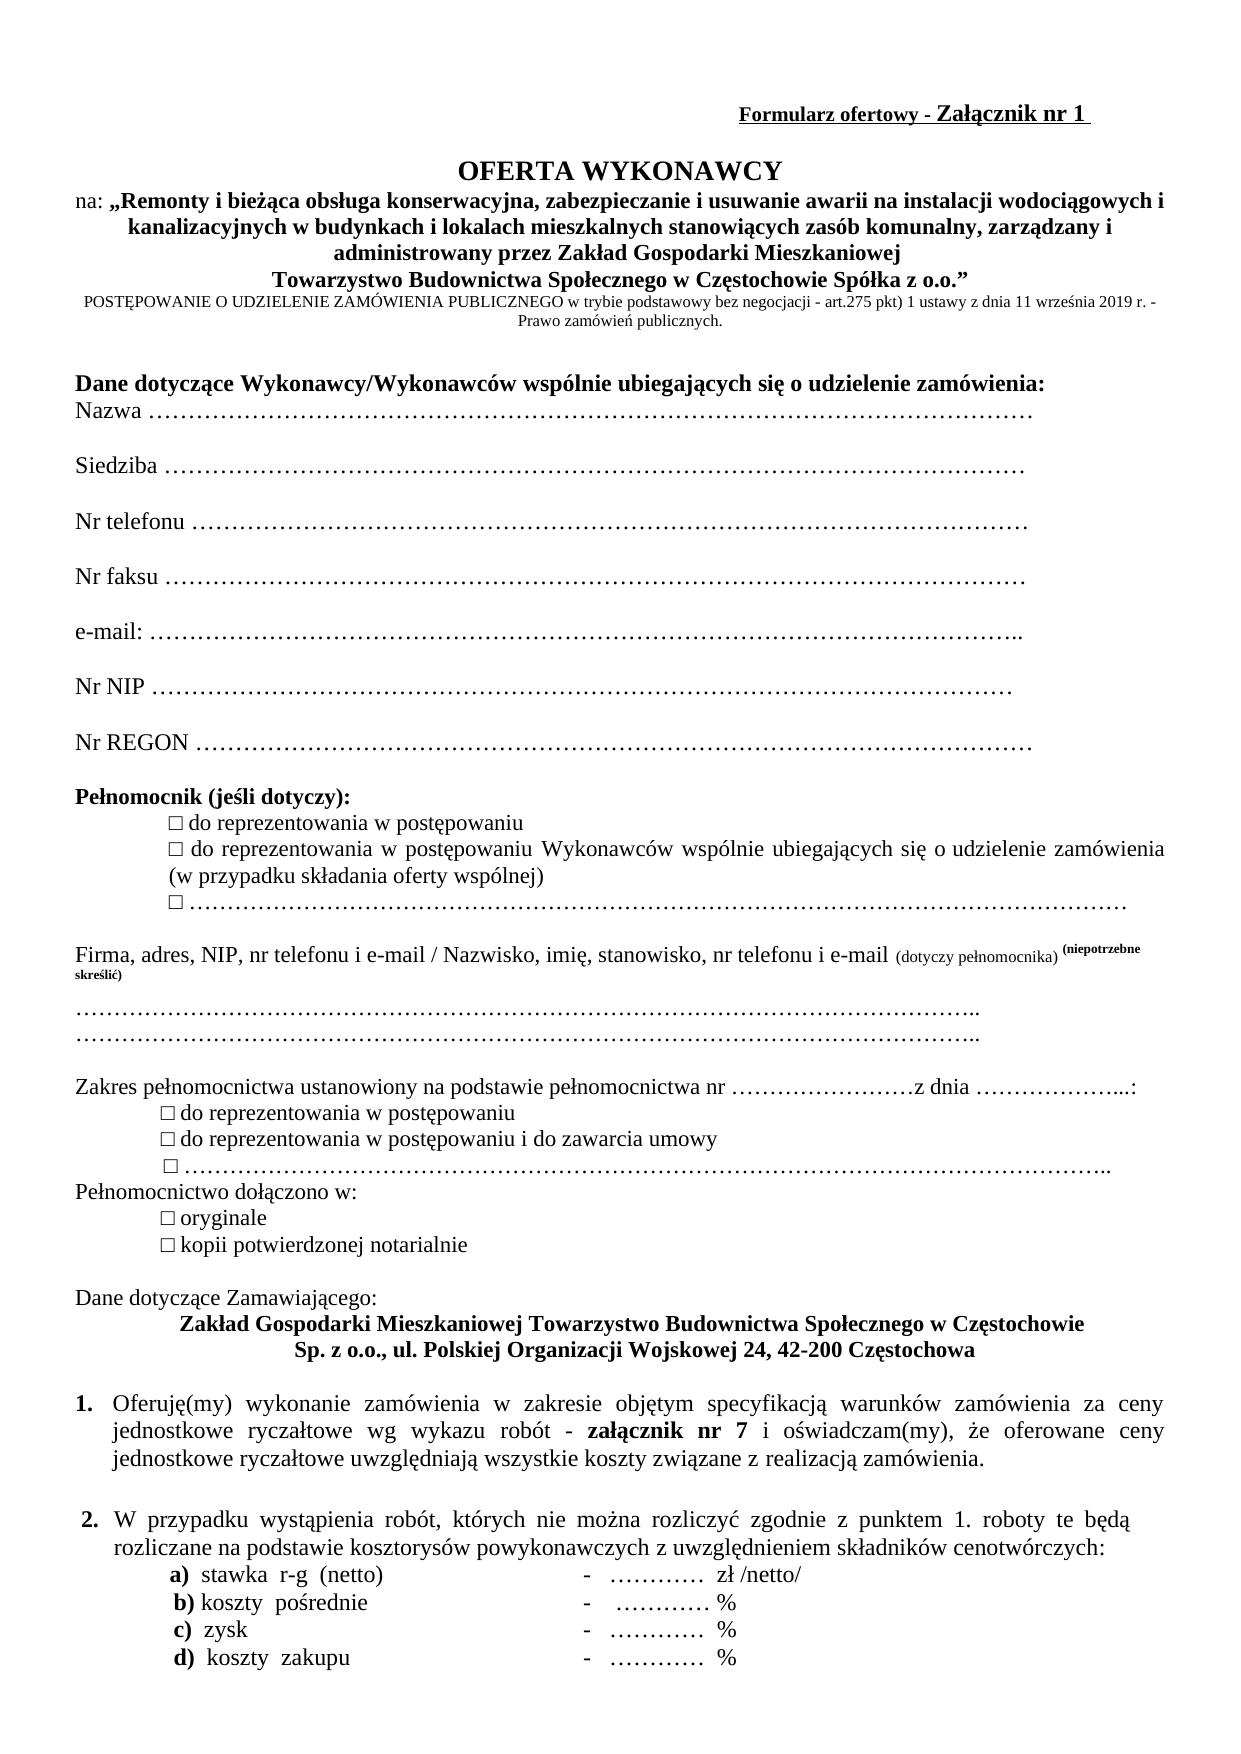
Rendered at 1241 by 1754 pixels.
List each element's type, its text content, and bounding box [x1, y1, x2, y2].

text e-mail: ……………………………………………………………………………………………….. [75, 617, 1165, 645]
text □ do reprezentowania w postępowaniu Wykonawców wspólnie ubiegających się o udzielenie zamówienia (w przypadku składania oferty wspólnej) [169, 836, 1165, 888]
text Zakład Gospodarki Mieszkaniowej Towarzystwo Budownictwa Społecznego w Częstochowie Sp. z o.o., ul. Polskiej Organizacji Wojskowej 24, 42-200 Częstochowa [104, 1310, 1165, 1363]
text Formularz ofertowy - Załącznik nr 1 [739, 99, 1165, 127]
text □ oryginale [75, 1204, 1165, 1231]
text □ do reprezentowania w postępowaniu [169, 809, 1165, 836]
text □ do reprezentowania w postępowaniu [75, 1099, 1165, 1125]
text Nr REGON …………………………………………………………………………………………… [75, 728, 1165, 755]
text □ …………………………………………………………………………………………………………… [169, 888, 1165, 914]
text □ ………………………………………………………………………………………………………….. [164, 1152, 1165, 1178]
text Zakres pełnomocnictwa ustanowiony na podstawie pełnomocnictwa nr ……………………z dnia ………………...: [75, 1073, 1165, 1099]
text na: „Remonty i bieżąca obsługa konserwacyjna, zabezpieczanie i usuwanie awarii na instalacji wodociągowych i kanalizacyjnych w budynkach i lokalach mieszkalnych stanowiących zasób komunalny, zarządzany i administrowany przez Zakład Gospodarki Mieszkaniowej Towarzystwo Budownictwa Społecznego w Częstochowie Spółka z o.o.” [75, 187, 1165, 292]
text Pełnomocnik (jeśli dotyczy): [75, 783, 1165, 809]
list Oferuję(my) wykonanie zamówienia w zakresie objętym specyfikacją warunków zamówienia za ceny jednostkowe ryczałtowe wg wykazu robót - załącznik nr 7 i oświadczam(my), że oferowane ceny jednostkowe ryczałtowe uwzględniają wszystkie koszty związane z realizacją zamówienia. [75, 1389, 1165, 1472]
text OFERTA WYKONAWCY [75, 154, 1165, 187]
text □ do reprezentowania w postępowaniu i do zawarcia umowy [75, 1125, 1165, 1152]
text ……………………………………………………………………………………………………….. [75, 994, 1165, 1020]
text Nr NIP ……………………………………………………………………………………………… [75, 672, 1165, 700]
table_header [75, 1499, 1138, 1676]
text □ kopii potwierdzonej notarialnie [75, 1231, 1165, 1257]
text Nr faksu ……………………………………………………………………………………………… [75, 562, 1165, 589]
text Siedziba ……………………………………………………………………………………………… [75, 452, 1165, 479]
text Firma, adres, NIP, nr telefonu i e-mail / Nazwisko, imię, stanowisko, nr telefonu i e-mail (dotyczy pełnomocnika) (niepotrzebne skreślić) [75, 941, 1165, 994]
text POSTĘPOWANIE O UDZIELENIE ZAMÓWIENIA PUBLICZNEGO w trybie podstawowy bez negocjacji - art.275 pkt) 1 ustawy z dnia 11 września 2019 r. - Prawo zamówień publicznych. [75, 292, 1165, 330]
text Dane dotyczące Wykonawcy/Wykonawców wspólnie ubiegających się o udzielenie zamówienia: [75, 369, 1165, 396]
text Nazwa ………………………………………………………………………………………………… [75, 396, 1165, 424]
text ……………………………………………………………………………………………………….. [75, 1020, 1165, 1046]
text Nr telefonu …………………………………………………………………………………………… [75, 507, 1165, 534]
text Pełnomocnictwo dołączono w: [75, 1178, 1165, 1204]
text Dane dotyczące Zamawiającego: [75, 1283, 1165, 1310]
